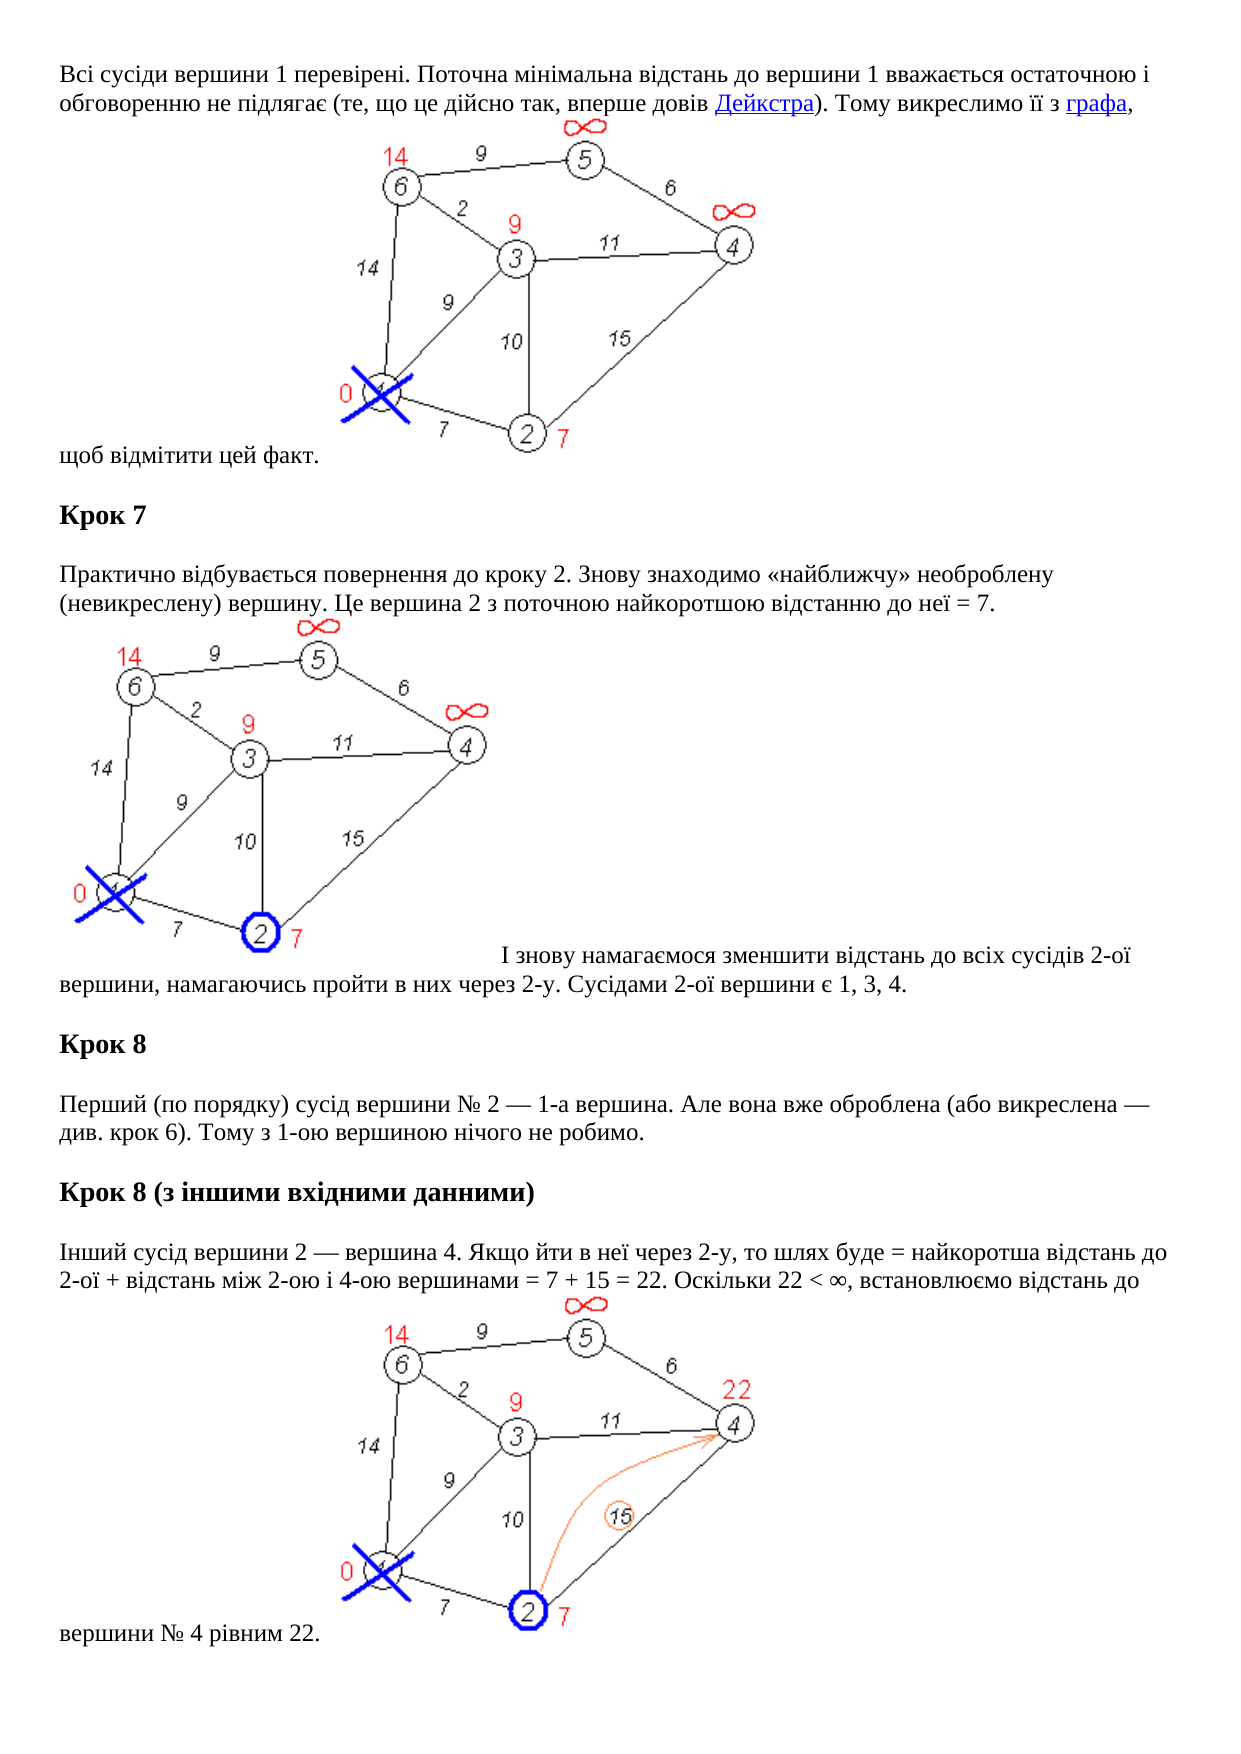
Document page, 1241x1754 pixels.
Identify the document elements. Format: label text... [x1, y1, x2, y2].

text Крок 7 [59, 498, 1181, 530]
text Крок 8 [59, 1027, 1181, 1059]
text Крок 8 (з іншими вхідними данними) [59, 1175, 1181, 1208]
text Перший (по порядку) сусід вершини № 2 — 1-а вершина. Але вона вже оброблена (або викреслена — див. крок 6). Тому з 1-ою вершиною нічого не робимо. [59, 1089, 1181, 1146]
picture [59, 617, 501, 964]
picture [326, 1294, 769, 1642]
picture [325, 116, 768, 464]
